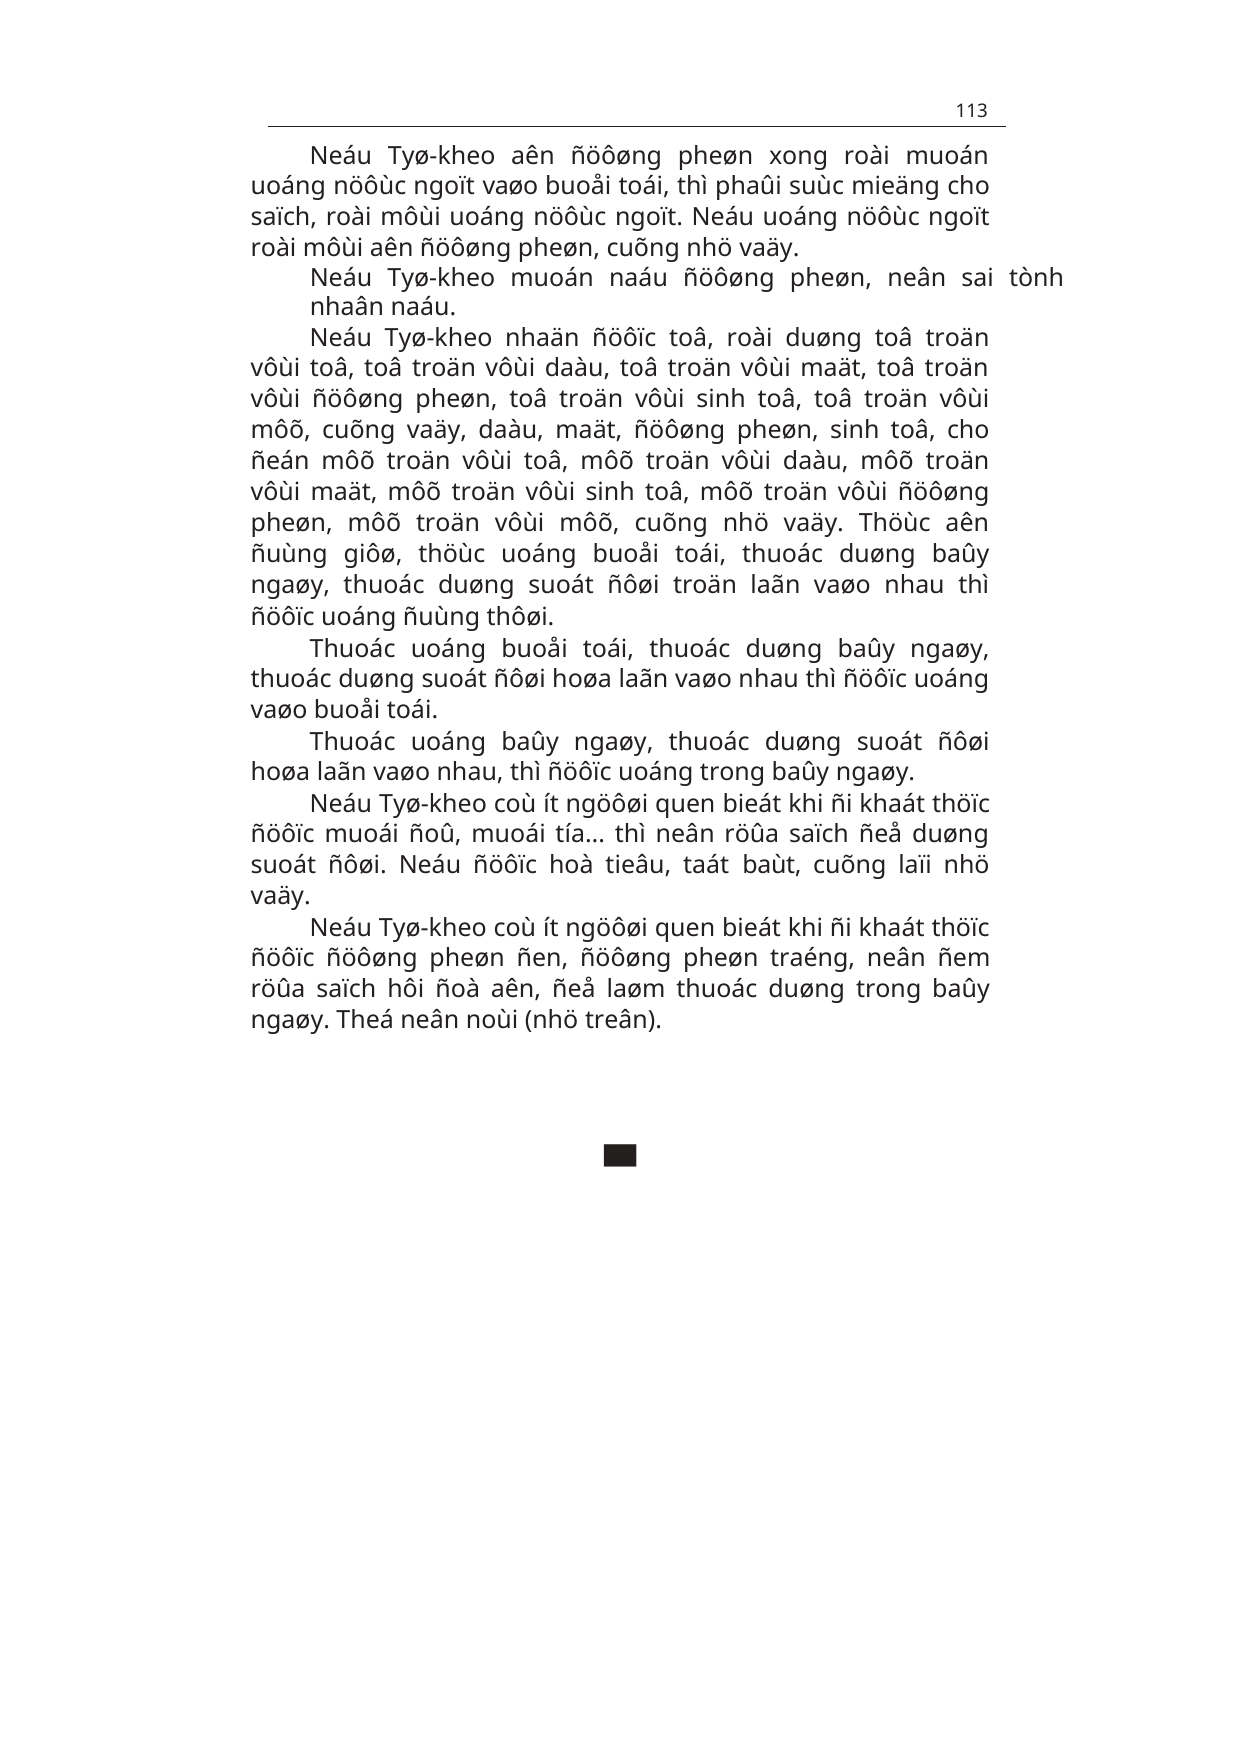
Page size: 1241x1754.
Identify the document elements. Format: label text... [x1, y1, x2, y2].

text Thuoác uoáng baûy ngaøy, thuoác duøng suoát ñôøi hoøa laãn vaøo nhau, thì ñöôïc uoáng trong baûy ngaøy. [250, 725, 990, 787]
text Neáu Tyø-kheo coù ít ngöôøi quen bieát khi ñi khaát thöïc ñöôïc ñöôøng pheøn ñen, ñöôøng pheøn traéng, neân ñem röûa saïch hôi ñoà aên, ñeå laøm thuoác duøng trong baûy ngaøy. Theá neân noùi (nhö treân). [250, 911, 990, 1035]
text Thuoác uoáng buoåi toái, thuoác duøng baûy ngaøy, thuoác duøng suoát ñôøi hoøa laãn vaøo nhau thì ñöôïc uoáng vaøo buoåi toái. [250, 632, 990, 725]
text ■ [175, 1133, 1065, 1172]
text 113 [175, 97, 987, 123]
text Neáu Tyø-kheo coù ít ngöôøi quen bieát khi ñi khaát thöïc ñöôïc muoái ñoû, muoái tía... thì neân röûa saïch ñeå duøng suoát ñôøi. Neáu ñöôïc hoà tieâu, taát baùt, cuõng laïi nhö vaäy. [250, 787, 990, 911]
text Neáu Tyø-kheo nhaän ñöôïc toâ, roài duøng toâ troän vôùi toâ, toâ troän vôùi daàu, toâ troän vôùi maät, toâ troän vôùi ñöôøng pheøn, toâ troän vôùi sinh toâ, toâ troän vôùi môõ, cuõng vaäy, daàu, maät, ñöôøng pheøn, sinh toâ, cho ñeán môõ troän vôùi toâ, môõ troän vôùi daàu, môõ troän vôùi maät, môõ troän vôùi sinh toâ, môõ troän vôùi ñöôøng pheøn, môõ troän vôùi môõ, cuõng nhö vaäy. Thöùc aên ñuùng giôø, thöùc uoáng buoåi toái, thuoác duøng baûy ngaøy, thuoác duøng suoát ñôøi troän laãn vaøo nhau thì ñöôïc uoáng ñuùng thôøi. [250, 322, 990, 632]
text Neáu Tyø-kheo aên ñöôøng pheøn xong roài muoán uoáng nöôùc ngoït vaøo buoåi toái, thì phaûi suùc mieäng cho saïch, roài môùi uoáng nöôùc ngoït. Neáu uoáng nöôùc ngoït roài môùi aên ñöôøng pheøn, cuõng nhö vaäy. [250, 139, 990, 263]
text Neáu Tyø-kheo muoán naáu ñöôøng pheøn, neân sai tònh nhaân naáu. [309, 263, 1065, 321]
